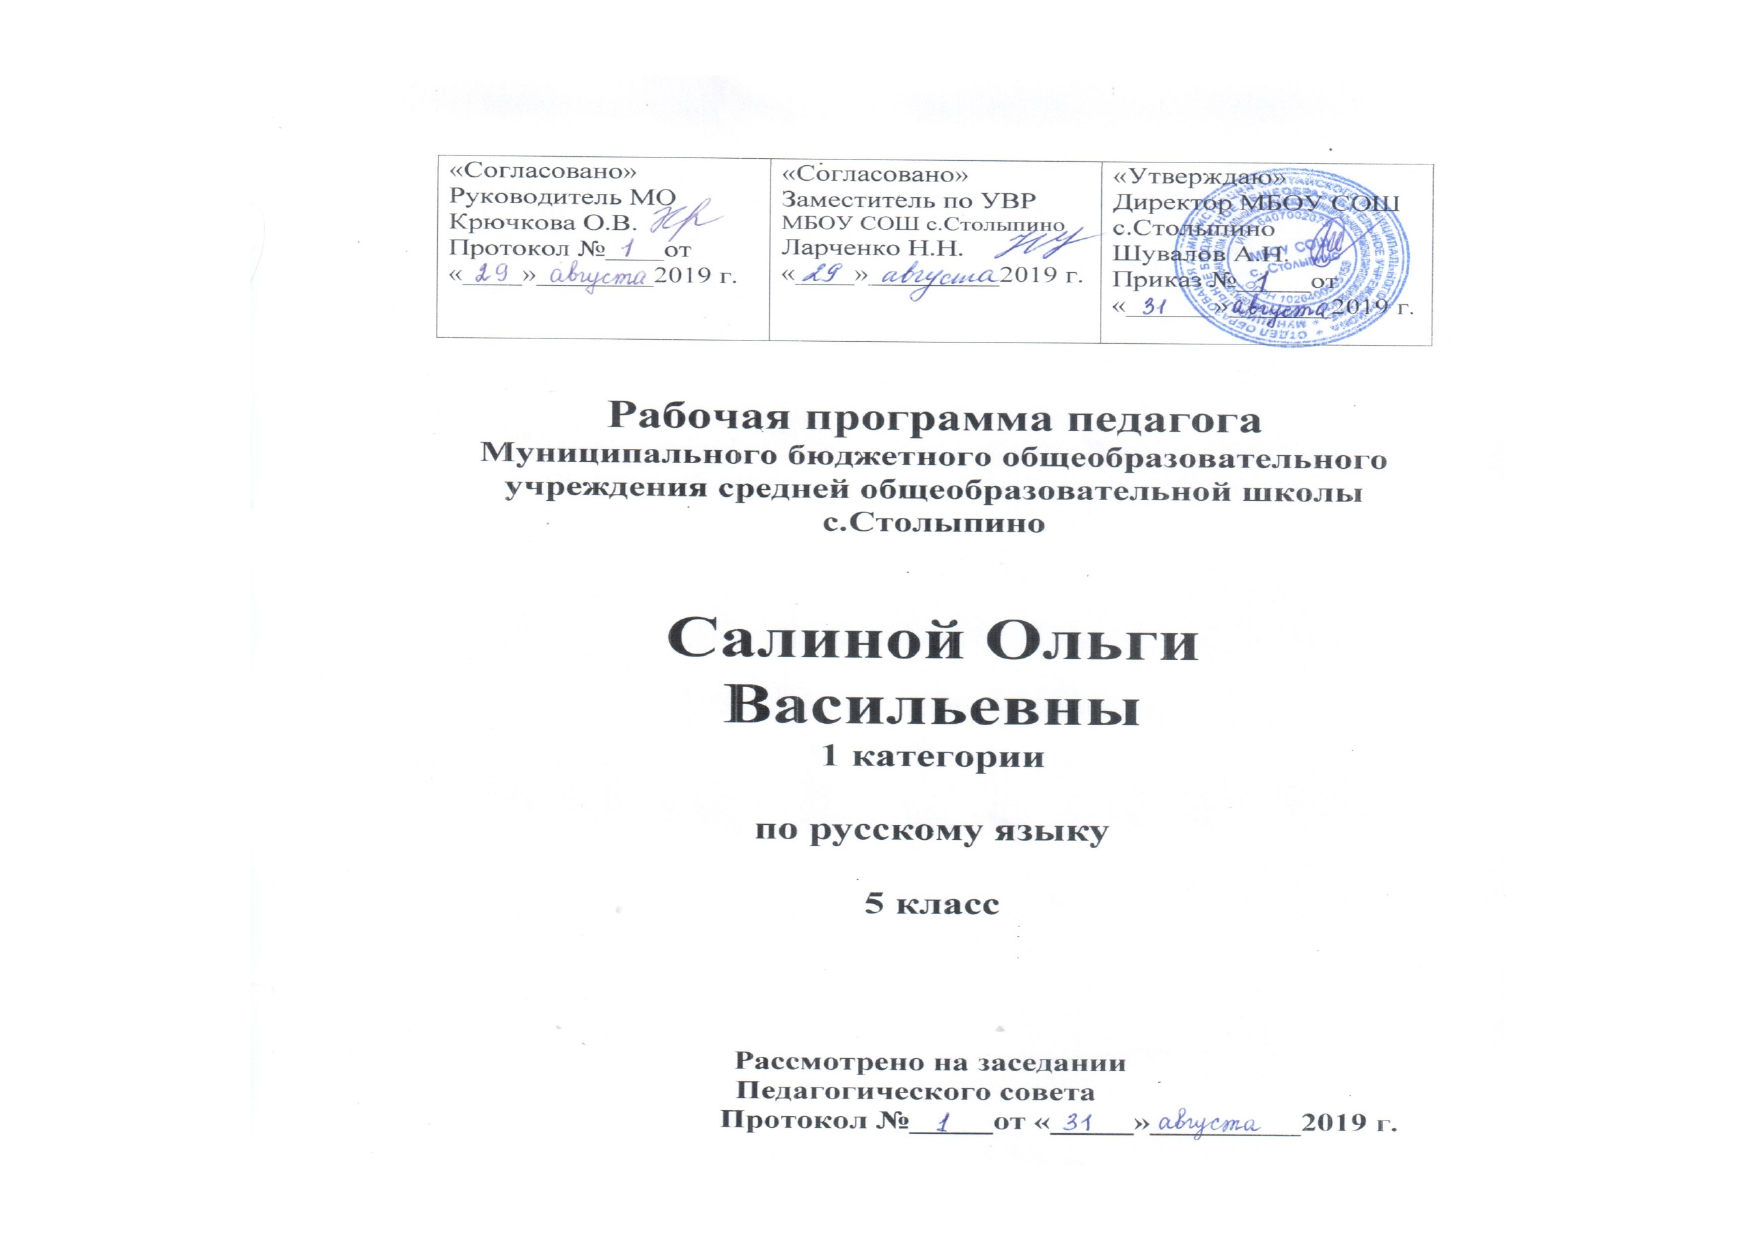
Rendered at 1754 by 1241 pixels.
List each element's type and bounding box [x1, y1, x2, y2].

picture [238, 75, 1516, 1166]
